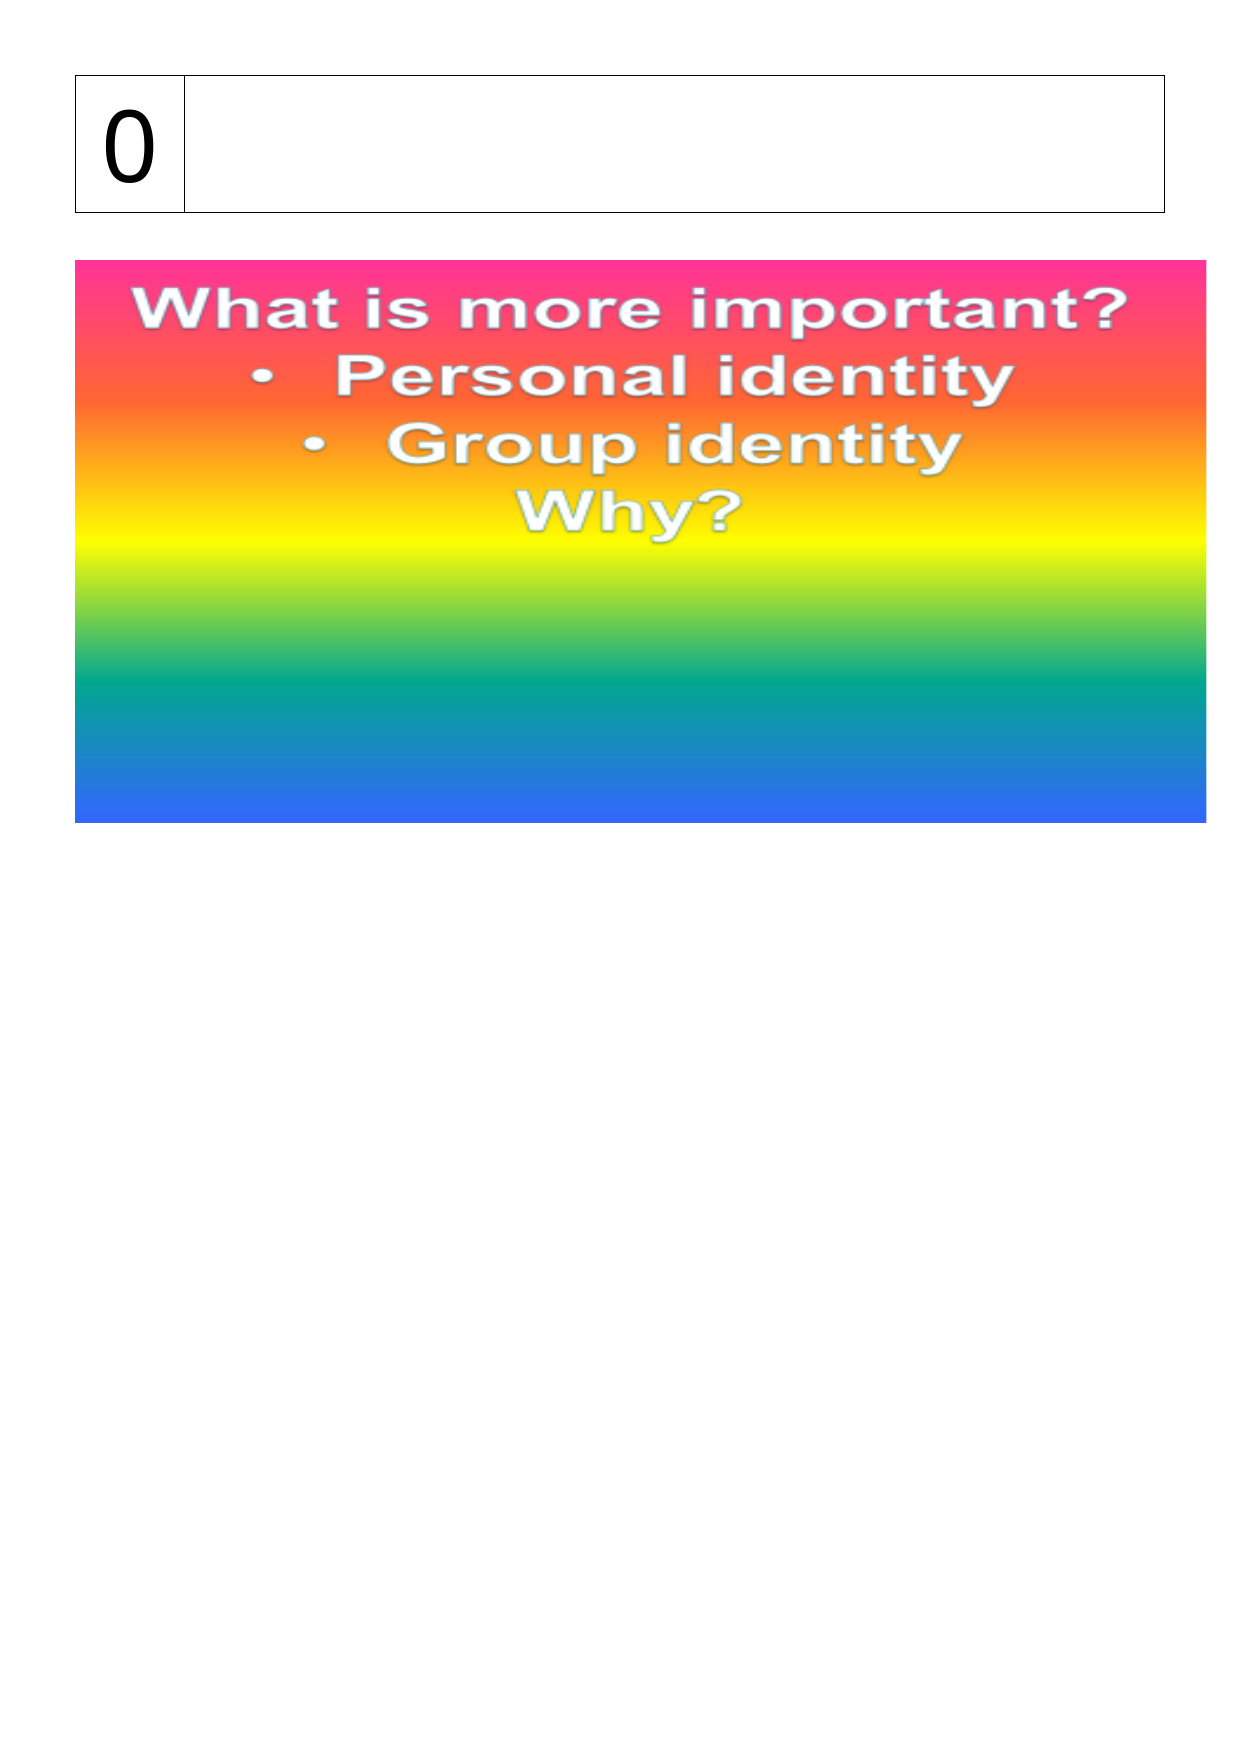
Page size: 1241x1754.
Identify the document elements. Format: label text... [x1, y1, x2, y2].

table_cell 10 [76, 76, 184, 212]
picture [75, 260, 1207, 823]
table_cell [185, 76, 1164, 212]
